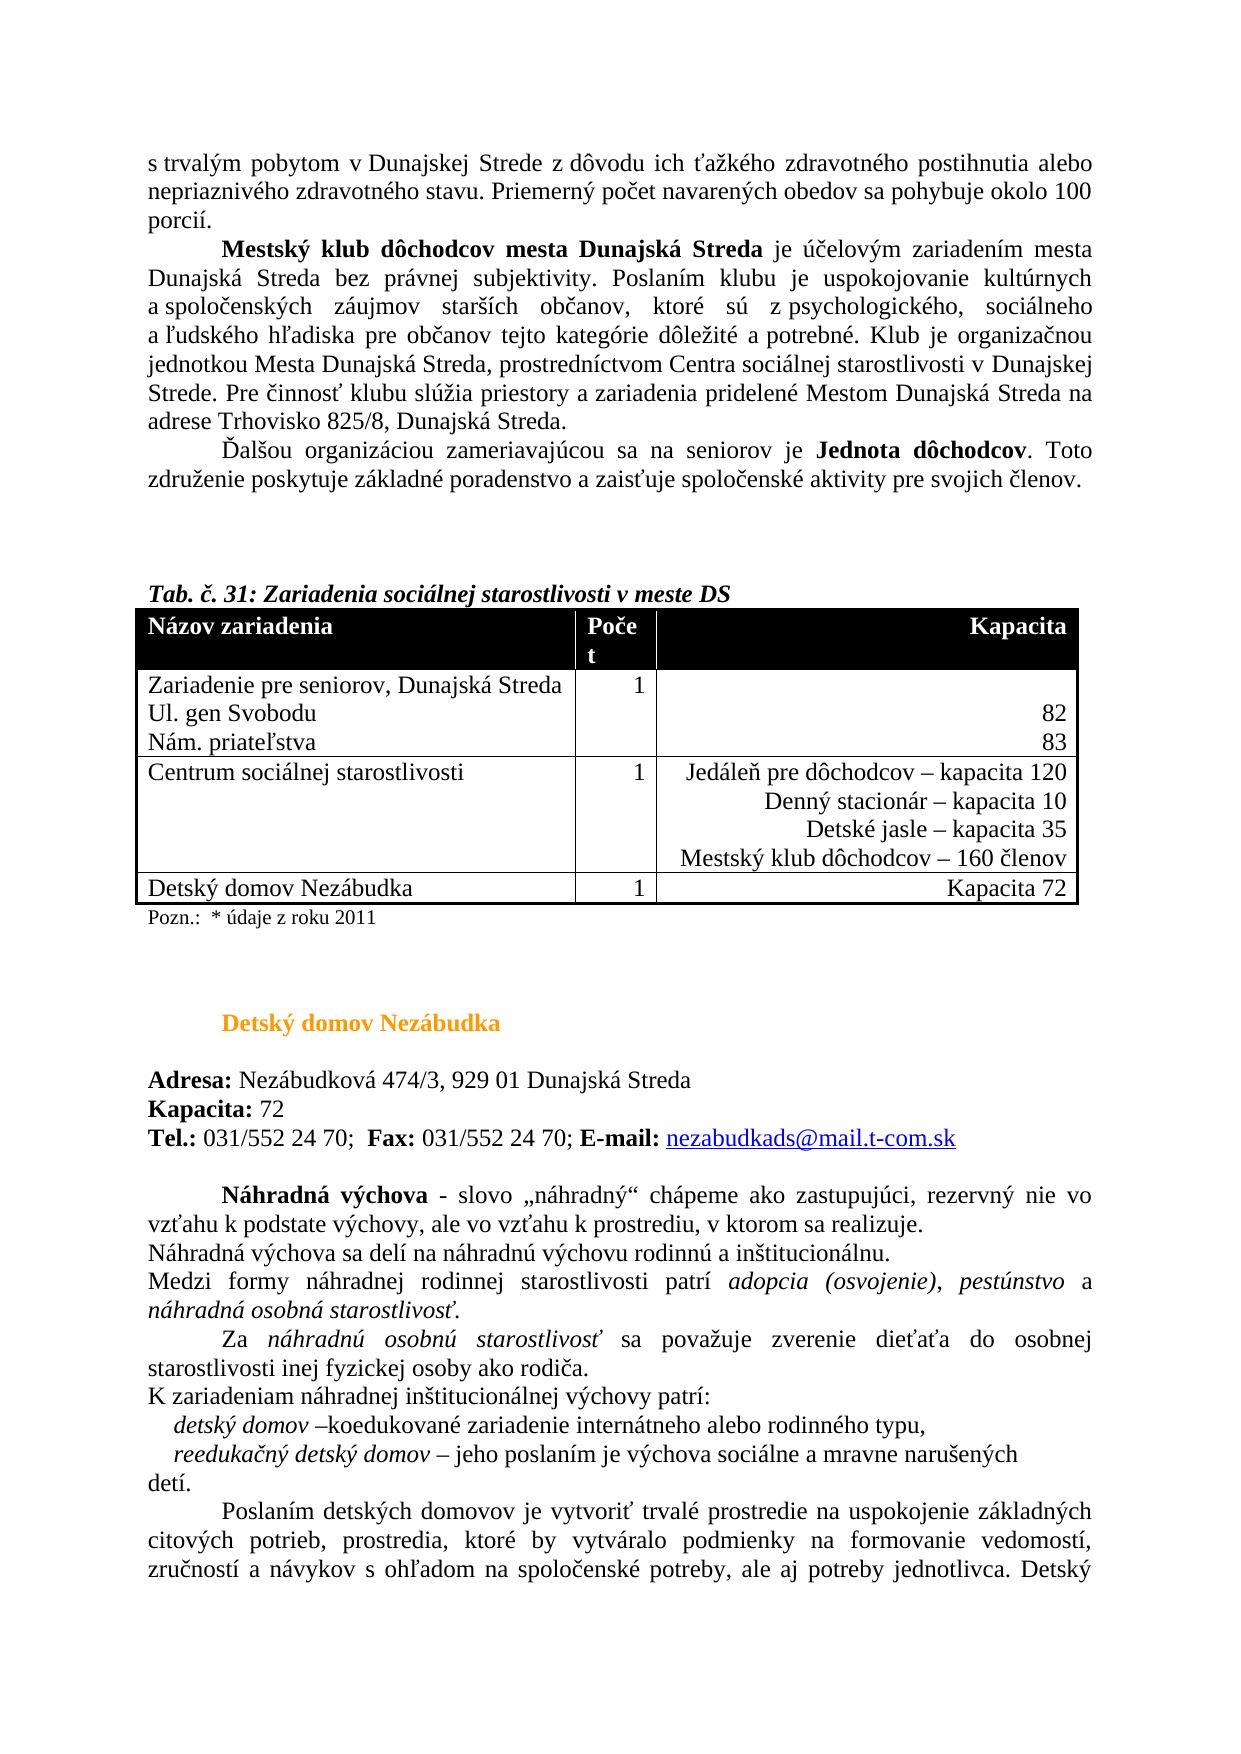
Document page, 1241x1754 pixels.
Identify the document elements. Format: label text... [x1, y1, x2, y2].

table_header Počet [576, 611, 656, 669]
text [148, 1496, 1093, 1583]
table_cell Jedáleň pre dôchodcov – kapacita 120 Denný stacionár – kapacita 10 Detské jasle – kapacita 35 Mestský klub dôchodcov – 160 členov [657, 757, 1076, 872]
table_cell 82 83 [657, 670, 1076, 756]
text Za náhradnú osobnú starostlivosť sa považuje zverenie dieťaťa do osobnej starostlivosti inej fyzickej osoby ako rodiča. [148, 1324, 1093, 1381]
text Medzi formy náhradnej rodinnej starostlivosti patrí adopcia (osvojenie), pestúnstvo a náhradná osobná starostlivosť. [148, 1266, 1093, 1324]
table_cell Centrum sociálnej starostlivosti [138, 757, 575, 872]
table_cell 1 [576, 670, 656, 756]
text Adresa: Nezábudková 474/3, 929 01 Dunajská Streda [148, 1065, 1093, 1094]
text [148, 148, 1093, 234]
text Tab. č. 31: Zariadenia sociálnej starostlivosti v meste DS [148, 579, 1093, 608]
table_header Názov zariadenia [138, 611, 575, 669]
text K zariadeniam náhradnej inštitucionálnej výchovy patrí: [148, 1381, 1093, 1410]
text detí. [148, 1468, 1093, 1496]
table_cell 1 [576, 757, 656, 872]
text  reedukačný detský domov – jeho poslaním je výchova sociálne a mravne narušených [148, 1439, 1093, 1468]
table_cell Kapacita 72 [657, 873, 1076, 902]
table_cell 1 [576, 873, 656, 902]
text Mestský klub dôchodcov mesta Dunajská Streda je účelovým zariadením mesta Dunajská Streda bez právnej subjektivity. Poslaním klubu je uspokojovanie kultúrnych a spoločenských záujmov starších občanov, ktoré sú z psychologického, sociálneho a ľudského hľadiska pre občanov tejto kategórie dôležité a potrebné. Klub je organizačnou jednotkou Mesta Dunajská Streda, prostredníctvom Centra sociálnej starostlivosti v Dunajskej Strede. Pre činnosť klubu slúžia priestory a zariadenia pridelené Mestom Dunajská Streda na adrese Trhovisko 825/8, Dunajská Streda. [148, 234, 1093, 435]
text Ďalšou organizáciou zameriavajúcou sa na seniorov je Jednota dôchodcov. Toto združenie poskytuje základné poradenstvo a zaisťuje spoločenské aktivity pre svojich členov. [148, 435, 1093, 493]
text Tel.: 031/552 24 70; Fax: 031/552 24 70; E-mail: nezabudkads@mail.t-com.sk [148, 1123, 1093, 1151]
table_cell Detský domov Nezábudka [138, 873, 575, 902]
text Kapacita: 72 [148, 1094, 1093, 1123]
text Pozn.: * údaje z roku 2011 [148, 905, 1093, 929]
text Náhradná výchova sa delí na náhradnú výchovu rodinnú a inštitucionálnu. [148, 1238, 1093, 1266]
text Detský domov Nezábudka [148, 1008, 1093, 1036]
table_cell Zariadenie pre seniorov, Dunajská Streda Ul. gen Svobodu Nám. priateľstva [138, 670, 575, 756]
text  detský domov –koedukované zariadenie internátneho alebo rodinného typu, [148, 1410, 1093, 1439]
table_header Kapacita [657, 611, 1076, 669]
text Náhradná výchova - slovo „náhradný“ chápeme ako zastupujúci, rezervný nie vo vzťahu k podstate výchovy, ale vo vzťahu k prostrediu, v ktorom sa realizuje. [148, 1180, 1093, 1238]
